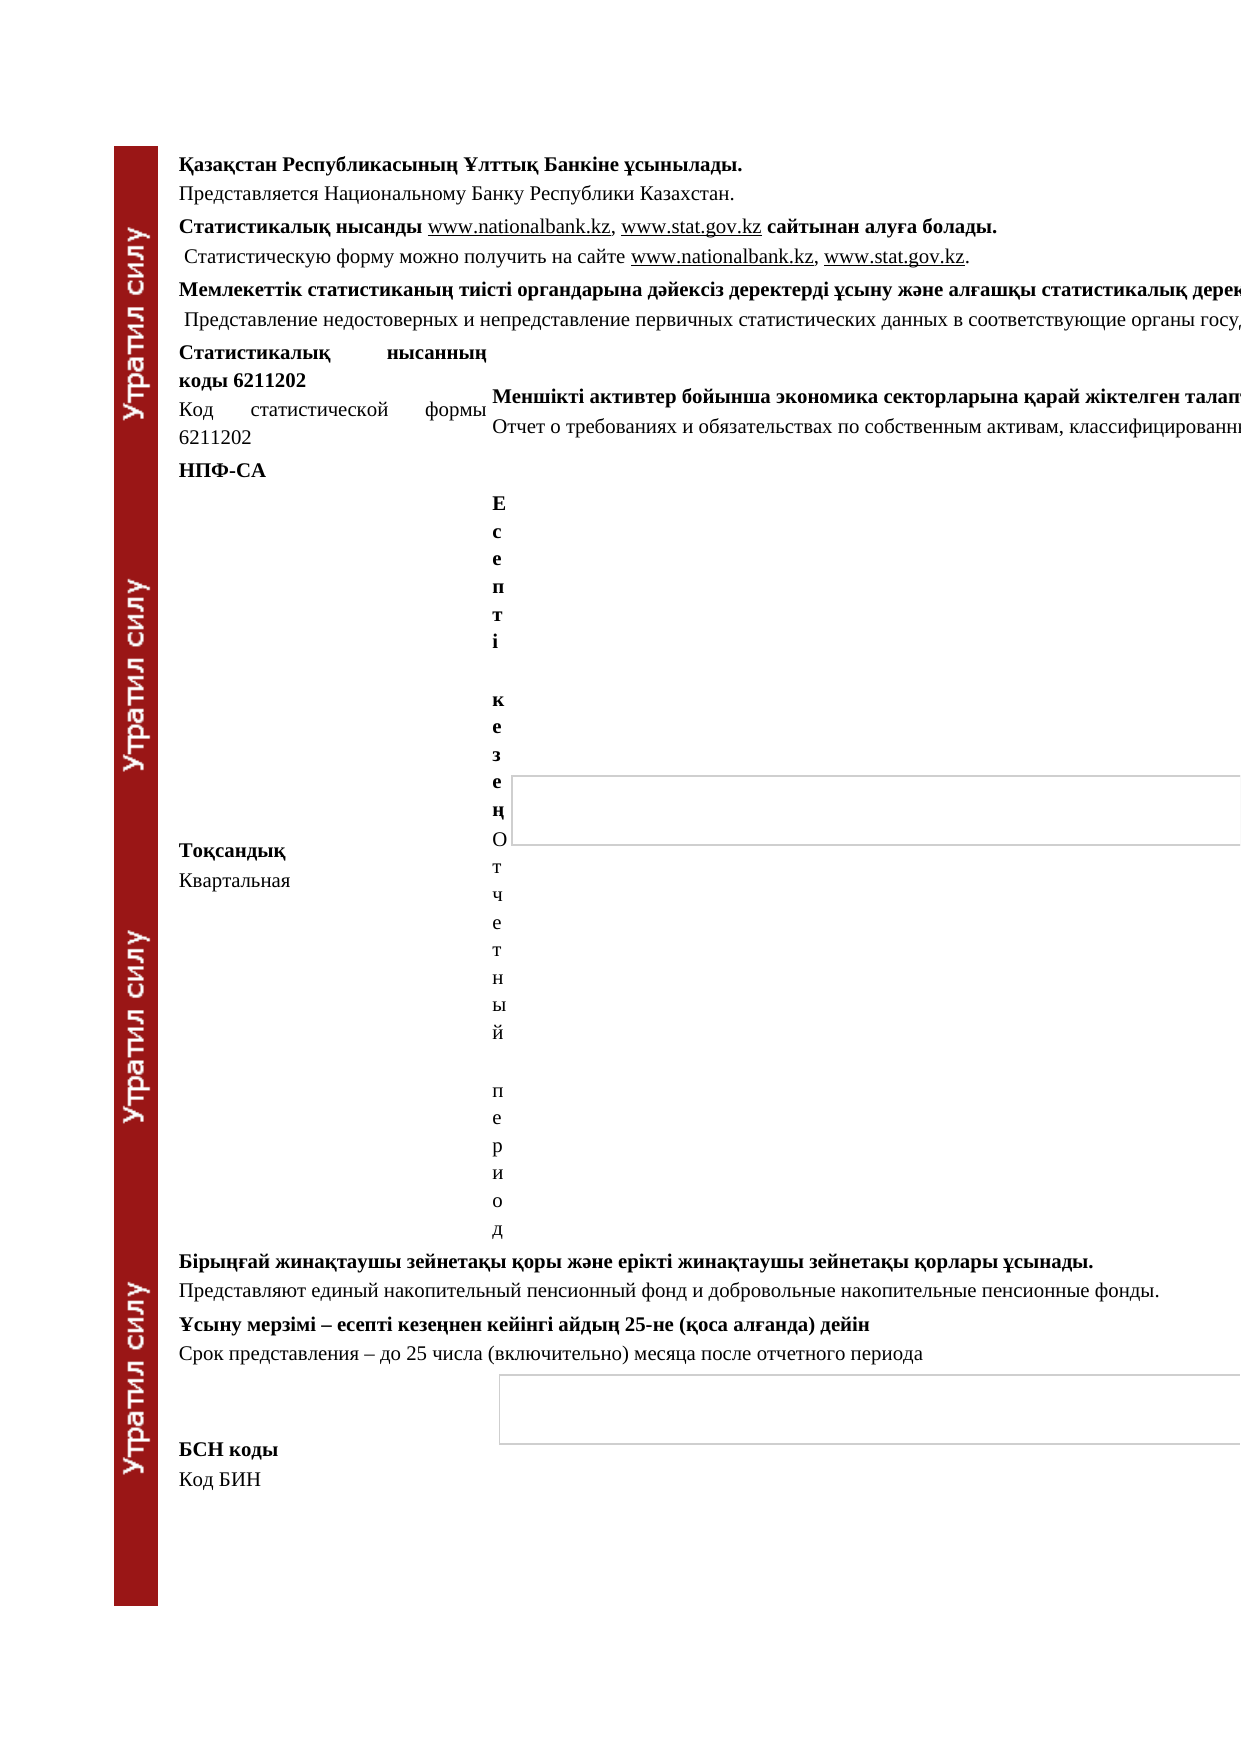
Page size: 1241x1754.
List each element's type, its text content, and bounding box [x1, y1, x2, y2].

picture [114, 146, 158, 150]
table_cell Меншікті активтер бойынша экономика секторларына қарай жіктелген талаптар мен міндеттемелер туралы есеп Отчет о требованиях и обязательствах по собственным активам, классифицированных по секторам экономики [488, 339, 1240, 489]
table_cell Тоқсандық Квартальная [101, 490, 488, 1247]
picture [114, 1562, 158, 1606]
table_cell Бірыңғай жинақтаушы зейнетақы қоры және ерікті жинақтаушы зейнетақы қорлары ұсынады. Представляют единый накопительный пенсионный фонд и добровольные накопительные пенсионные фонды. [101, 1247, 1240, 1310]
table_cell НПФ-СА [101, 456, 488, 489]
table_cell Статистикалық нысанның коды 6211202 Код статистической формы 6211202 [101, 339, 488, 456]
table_cell Ұсыну мерзімі – есепті кезеңнен кейінгі айдың 25-не (қоса алғанда) дейін Срок представления – до 25 числа (включительно) месяца после отчетного периода [101, 1310, 1240, 1373]
table_cell Статистикалық нысанды www.nationalbank.kz, www.stat.gov.kz сайтынан алуға болады. Статистическую форму можно получить на сайте www.nationalbank.kz, www.stat.gov.kz. [101, 213, 1240, 276]
table_cell [498, 490, 1240, 1247]
table_cell Қазақстан Республикасының Ұлттық Банкіне ұсынылады. Представляется Национальному Банку Республики Казахстан. [101, 150, 1240, 213]
table_cell [486, 1373, 1240, 1562]
table_cell БСН коды Код БИН [101, 1373, 486, 1562]
table_cell Мемлекеттік статистиканың тиісті органдарына дәйексіз деректерді ұсыну және алғашқы статистикалық деректерді тапсырмау "Әкімшілік құқық бұзушылық туралы" Қазақстан Республикасы Кодексінің 497-бабында көзделген әкімшілік құқық бұзушылықтар болып табылады. Представление недостоверных и непредставление первичных статистических данных в соответствующие органы государственной статистики являются административными правонарушениями, предусмотренными статьей 497 Кодекса Республики Казахстан "Об административных правонарушениях". [101, 276, 1240, 338]
